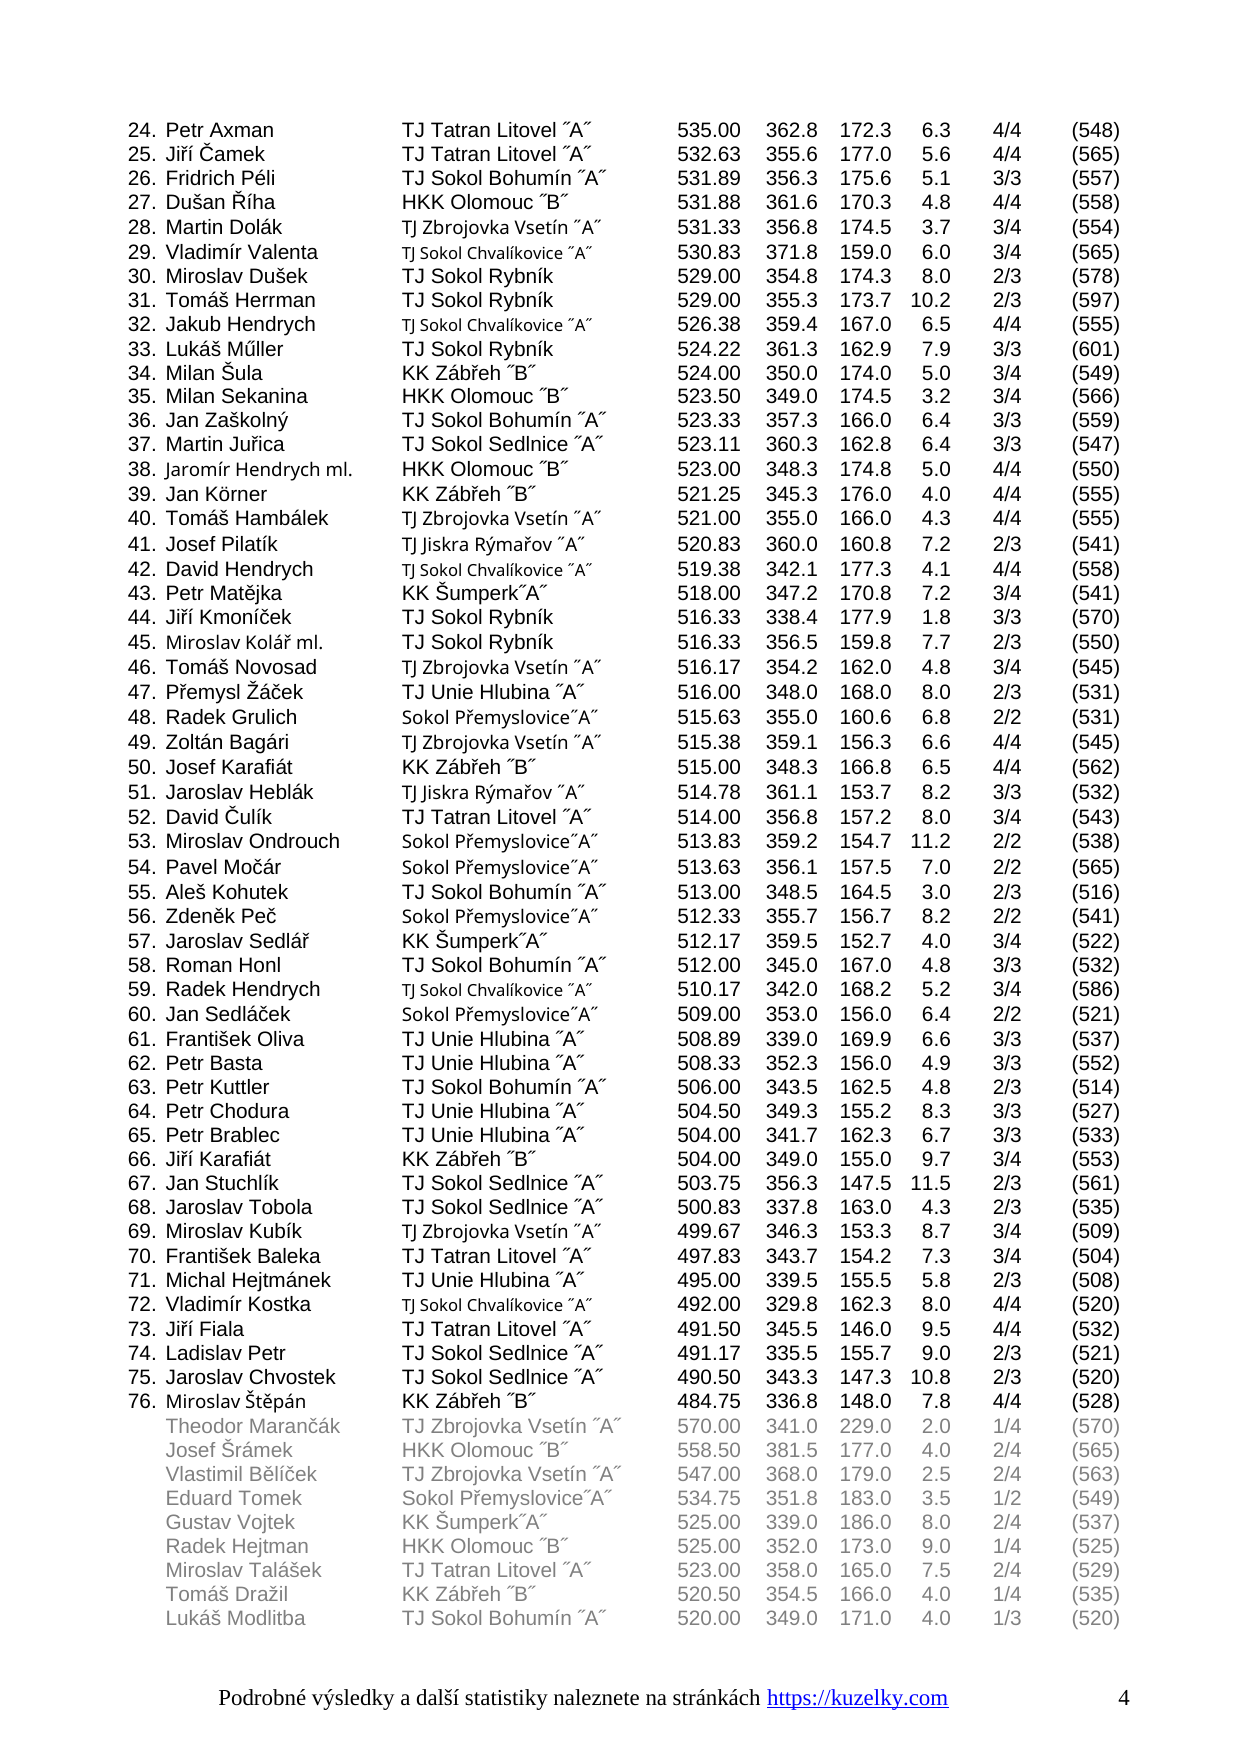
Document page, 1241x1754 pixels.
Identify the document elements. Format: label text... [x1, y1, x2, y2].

text 28. Martin Dolák TJ Zbrojovka Vsetín ˝A˝ 531.33 356.8 174.5 3.7 3/4 (554) [106, 214, 1134, 239]
text 47. Přemysl Žáček TJ Unie Hlubina ˝A˝ 516.00 348.0 168.0 8.0 2/3 (531) [106, 680, 1134, 704]
text Theodor Marančák TJ Zbrojovka Vsetín ˝A˝ 570.00 341.0 229.0 2.0 1/4 (570) [106, 1414, 1134, 1438]
text 60. Jan Sedláček Sokol Přemyslovice˝A˝ 509.00 353.0 156.0 6.4 2/2 (521) [106, 1001, 1134, 1027]
text Miroslav Talášek TJ Tatran Litovel ˝A˝ 523.00 358.0 165.0 7.5 2/4 (529) [106, 1558, 1134, 1582]
text 55. Aleš Kohutek TJ Sokol Bohumín ˝A˝ 513.00 348.5 164.5 3.0 2/3 (516) [106, 879, 1134, 903]
text 26. Fridrich Péli TJ Sokol Bohumín ˝A˝ 531.89 356.3 175.6 5.1 3/3 (557) [106, 166, 1134, 190]
text Gustav Vojtek KK Šumperk˝A˝ 525.00 339.0 186.0 8.0 2/4 (537) [106, 1510, 1134, 1534]
text 58. Roman Honl TJ Sokol Bohumín ˝A˝ 512.00 345.0 167.0 4.8 3/3 (532) [106, 953, 1134, 977]
text 53. Miroslav Ondrouch Sokol Přemyslovice˝A˝ 513.83 359.2 154.7 11.2 2/2 (538) [106, 828, 1134, 854]
text 48. Radek Grulich Sokol Přemyslovice˝A˝ 515.63 355.0 160.6 6.8 2/2 (531) [106, 704, 1134, 729]
text 67. Jan Stuchlík TJ Sokol Sedlnice ˝A˝ 503.75 356.3 147.5 11.5 2/3 (561) [106, 1171, 1134, 1195]
text 56. Zdeněk Peč Sokol Přemyslovice˝A˝ 512.33 355.7 156.7 8.2 2/2 (541) [106, 903, 1134, 929]
text 68. Jaroslav Tobola TJ Sokol Sedlnice ˝A˝ 500.83 337.8 163.0 4.3 2/3 (535) [106, 1195, 1134, 1219]
text Eduard Tomek Sokol Přemyslovice˝A˝ 534.75 351.8 183.0 3.5 1/2 (549) [106, 1486, 1134, 1510]
text 70. František Baleka TJ Tatran Litovel ˝A˝ 497.83 343.7 154.2 7.3 3/4 (504) [106, 1244, 1134, 1268]
text 64. Petr Chodura TJ Unie Hlubina ˝A˝ 504.50 349.3 155.2 8.3 3/3 (527) [106, 1099, 1134, 1123]
text 37. Martin Juřica TJ Sokol Sedlnice ˝A˝ 523.11 360.3 162.8 6.4 3/3 (547) [106, 432, 1134, 456]
text 66. Jiří Karafiát KK Zábřeh ˝B˝ 504.00 349.0 155.0 9.7 3/4 (553) [106, 1147, 1134, 1171]
text 65. Petr Brablec TJ Unie Hlubina ˝A˝ 504.00 341.7 162.3 6.7 3/3 (533) [106, 1123, 1134, 1147]
text 39. Jan Körner KK Zábřeh ˝B˝ 521.25 345.3 176.0 4.0 4/4 (555) [106, 482, 1134, 506]
text 61. František Oliva TJ Unie Hlubina ˝A˝ 508.89 339.0 169.9 6.6 3/3 (537) [106, 1027, 1134, 1051]
text 50. Josef Karafiát KK Zábřeh ˝B˝ 515.00 348.3 166.8 6.5 4/4 (562) [106, 755, 1134, 779]
text 46. Tomáš Novosad TJ Zbrojovka Vsetín ˝A˝ 516.17 354.2 162.0 4.8 3/4 (545) [106, 654, 1134, 680]
text 29. Vladimír Valenta TJ Sokol Chvalíkovice ˝A˝ 530.83 371.8 159.0 6.0 3/4 (565) [106, 239, 1134, 264]
text 44. Jiří Kmoníček TJ Sokol Rybník 516.33 338.4 177.9 1.8 3/3 (570) [106, 605, 1134, 629]
text 72. Vladimír Kostka TJ Sokol Chvalíkovice ˝A˝ 492.00 329.8 162.3 8.0 4/4 (520) [106, 1292, 1134, 1317]
text 51. Jaroslav Heblák TJ Jiskra Rýmařov ˝A˝ 514.78 361.1 153.7 8.2 3/3 (532) [106, 779, 1134, 804]
text 30. Miroslav Dušek TJ Sokol Rybník 529.00 354.8 174.3 8.0 2/3 (578) [106, 264, 1134, 288]
text 59. Radek Hendrych TJ Sokol Chvalíkovice ˝A˝ 510.17 342.0 168.2 5.2 3/4 (586) [106, 977, 1134, 1001]
text 49. Zoltán Bagári TJ Zbrojovka Vsetín ˝A˝ 515.38 359.1 156.3 6.6 4/4 (545) [106, 729, 1134, 755]
text 40. Tomáš Hambálek TJ Zbrojovka Vsetín ˝A˝ 521.00 355.0 166.0 4.3 4/4 (555) [106, 506, 1134, 531]
text 24. Petr Axman TJ Tatran Litovel ˝A˝ 535.00 362.8 172.3 6.3 4/4 (548) [106, 118, 1134, 142]
text 45. Miroslav Kolář ml. TJ Sokol Rybník 516.33 356.5 159.8 7.7 2/3 (550) [106, 629, 1134, 654]
text 52. David Čulík TJ Tatran Litovel ˝A˝ 514.00 356.8 157.2 8.0 3/4 (543) [106, 804, 1134, 828]
text 41. Josef Pilatík TJ Jiskra Rýmařov ˝A˝ 520.83 360.0 160.8 7.2 2/3 (541) [106, 531, 1134, 557]
text 33. Lukáš Műller TJ Sokol Rybník 524.22 361.3 162.9 7.9 3/3 (601) [106, 336, 1134, 360]
text 35. Milan Sekanina HKK Olomouc ˝B˝ 523.50 349.0 174.5 3.2 3/4 (566) [106, 384, 1134, 408]
text 43. Petr Matějka KK Šumperk˝A˝ 518.00 347.2 170.8 7.2 3/4 (541) [106, 581, 1134, 605]
text Vlastimil Bělíček TJ Zbrojovka Vsetín ˝A˝ 547.00 368.0 179.0 2.5 2/4 (563) [106, 1462, 1134, 1486]
text 31. Tomáš Herrman TJ Sokol Rybník 529.00 355.3 173.7 10.2 2/3 (597) [106, 288, 1134, 312]
text 42. David Hendrych TJ Sokol Chvalíkovice ˝A˝ 519.38 342.1 177.3 4.1 4/4 (558) [106, 557, 1134, 581]
text 32. Jakub Hendrych TJ Sokol Chvalíkovice ˝A˝ 526.38 359.4 167.0 6.5 4/4 (555) [106, 312, 1134, 336]
text 62. Petr Basta TJ Unie Hlubina ˝A˝ 508.33 352.3 156.0 4.9 3/3 (552) [106, 1051, 1134, 1075]
text 69. Miroslav Kubík TJ Zbrojovka Vsetín ˝A˝ 499.67 346.3 153.3 8.7 3/4 (509) [106, 1219, 1134, 1244]
text 63. Petr Kuttler TJ Sokol Bohumín ˝A˝ 506.00 343.5 162.5 4.8 2/3 (514) [106, 1075, 1134, 1099]
text Lukáš Modlitba TJ Sokol Bohumín ˝A˝ 520.00 349.0 171.0 4.0 1/3 (520) [106, 1606, 1134, 1629]
text 57. Jaroslav Sedlář KK Šumperk˝A˝ 512.17 359.5 152.7 4.0 3/4 (522) [106, 929, 1134, 953]
text 71. Michal Hejtmánek TJ Unie Hlubina ˝A˝ 495.00 339.5 155.5 5.8 2/3 (508) [106, 1268, 1134, 1292]
text 36. Jan Zaškolný TJ Sokol Bohumín ˝A˝ 523.33 357.3 166.0 6.4 3/3 (559) [106, 408, 1134, 432]
text Tomáš Dražil KK Zábřeh ˝B˝ 520.50 354.5 166.0 4.0 1/4 (535) [106, 1582, 1134, 1606]
text 76. Miroslav Štěpán KK Zábřeh ˝B˝ 484.75 336.8 148.0 7.8 4/4 (528) [106, 1388, 1134, 1414]
text 75. Jaroslav Chvostek TJ Sokol Sedlnice ˝A˝ 490.50 343.3 147.3 10.8 2/3 (520) [106, 1364, 1134, 1388]
text 38. Jaromír Hendrych ml. HKK Olomouc ˝B˝ 523.00 348.3 174.8 5.0 4/4 (550) [106, 456, 1134, 482]
text 74. Ladislav Petr TJ Sokol Sedlnice ˝A˝ 491.17 335.5 155.7 9.0 2/3 (521) [106, 1341, 1134, 1364]
text 25. Jiří Čamek TJ Tatran Litovel ˝A˝ 532.63 355.6 177.0 5.6 4/4 (565) [106, 142, 1134, 166]
text 27. Dušan Říha HKK Olomouc ˝B˝ 531.88 361.6 170.3 4.8 4/4 (558) [106, 190, 1134, 214]
text 34. Milan Šula KK Zábřeh ˝B˝ 524.00 350.0 174.0 5.0 3/4 (549) [106, 360, 1134, 384]
text Josef Šrámek HKK Olomouc ˝B˝ 558.50 381.5 177.0 4.0 2/4 (565) [106, 1438, 1134, 1462]
text Radek Hejtman HKK Olomouc ˝B˝ 525.00 352.0 173.0 9.0 1/4 (525) [106, 1534, 1134, 1558]
text 54. Pavel Močár Sokol Přemyslovice˝A˝ 513.63 356.1 157.5 7.0 2/2 (565) [106, 854, 1134, 879]
text 73. Jiří Fiala TJ Tatran Litovel ˝A˝ 491.50 345.5 146.0 9.5 4/4 (532) [106, 1317, 1134, 1341]
